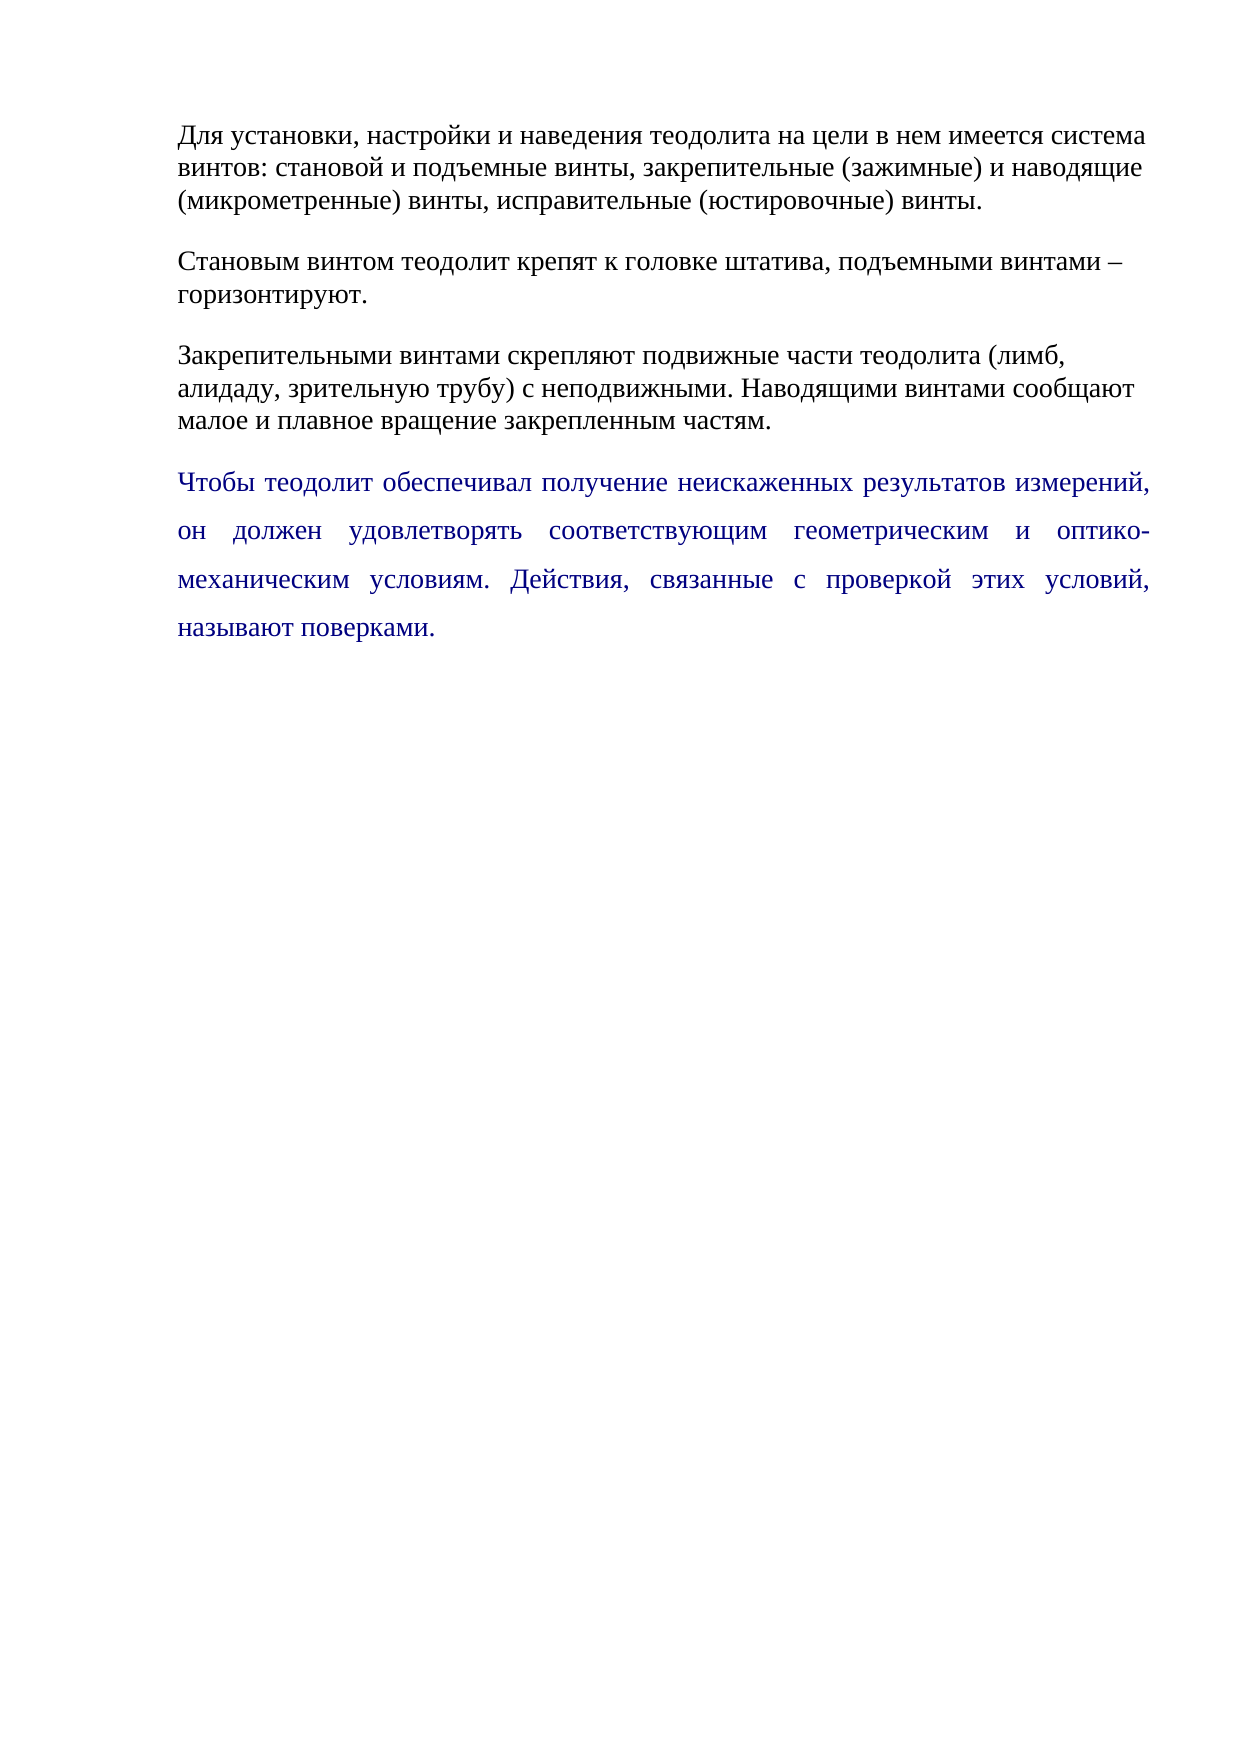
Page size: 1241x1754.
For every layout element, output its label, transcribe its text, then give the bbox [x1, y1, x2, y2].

text Для установки, настройки и наведения теодолита на цели в нем имеется система винтов: становой и подъемные винты, закрепительные (зажимные) и наводящие (микрометренные) винты, исправительные (юстировочные) винты. [177, 118, 1152, 215]
text Чтобы теодолит обеспечивал получение неискаженных результатов измерений, он должен удовлетворять соответствующим геометрическим и оптико-механическим условиям. Действия, связанные с проверкой этих условий, называют поверками. [177, 465, 1152, 643]
text Закрепительными винтами скрепляют подвижные части теодолита (лимб, алидаду, зрительную трубу) с неподвижными. Наводящими винтами сообщают малое и плавное вращение закрепленным частям. [177, 338, 1152, 436]
text Становым винтом теодолит крепят к головке штатива, подъемными винтами – горизонтируют. [177, 244, 1152, 309]
